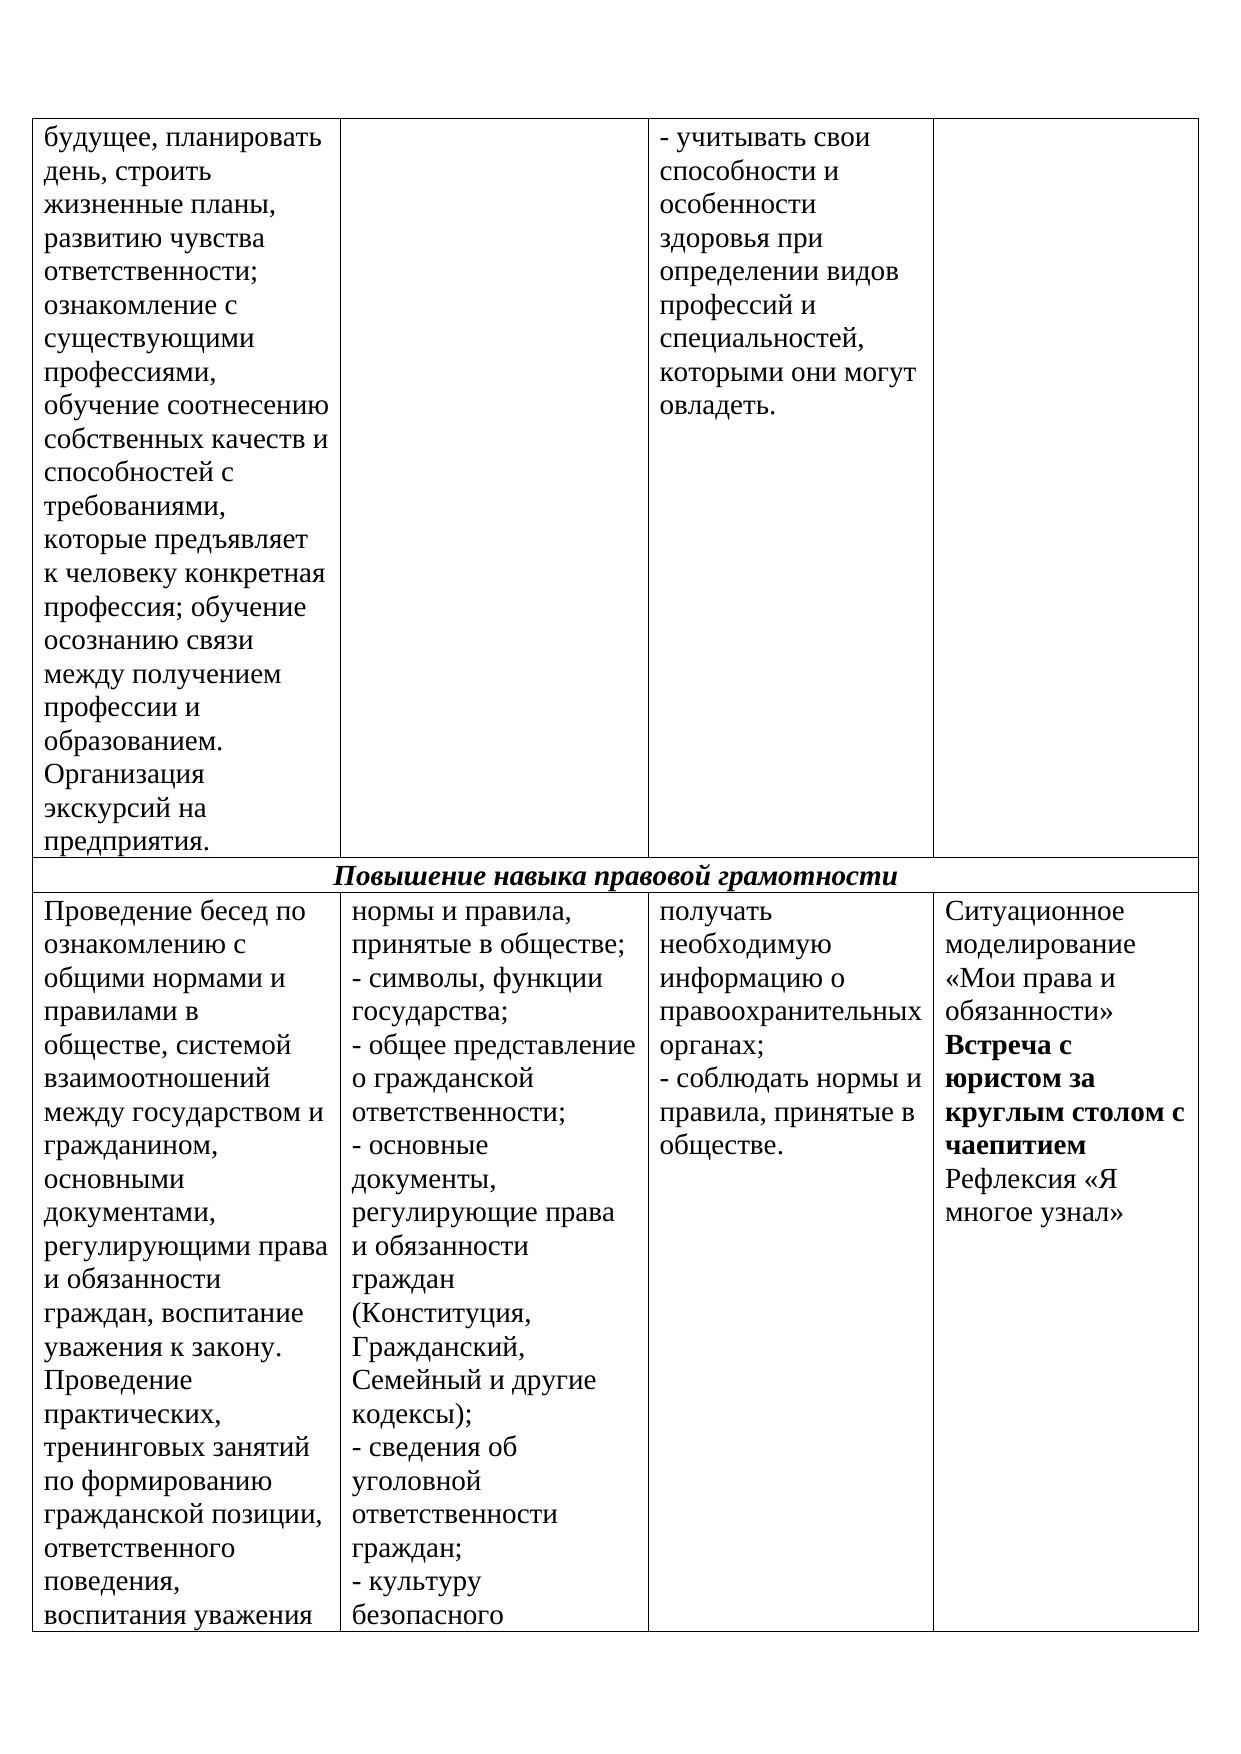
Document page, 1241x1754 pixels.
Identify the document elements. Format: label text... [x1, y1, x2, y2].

table_cell Повышение навыка правовой грамотности [33, 858, 1198, 892]
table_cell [341, 119, 648, 857]
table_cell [33, 893, 340, 1631]
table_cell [649, 893, 933, 1631]
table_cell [33, 119, 340, 857]
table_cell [934, 119, 1198, 857]
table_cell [341, 893, 648, 1631]
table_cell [649, 119, 933, 857]
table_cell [934, 893, 1198, 1631]
